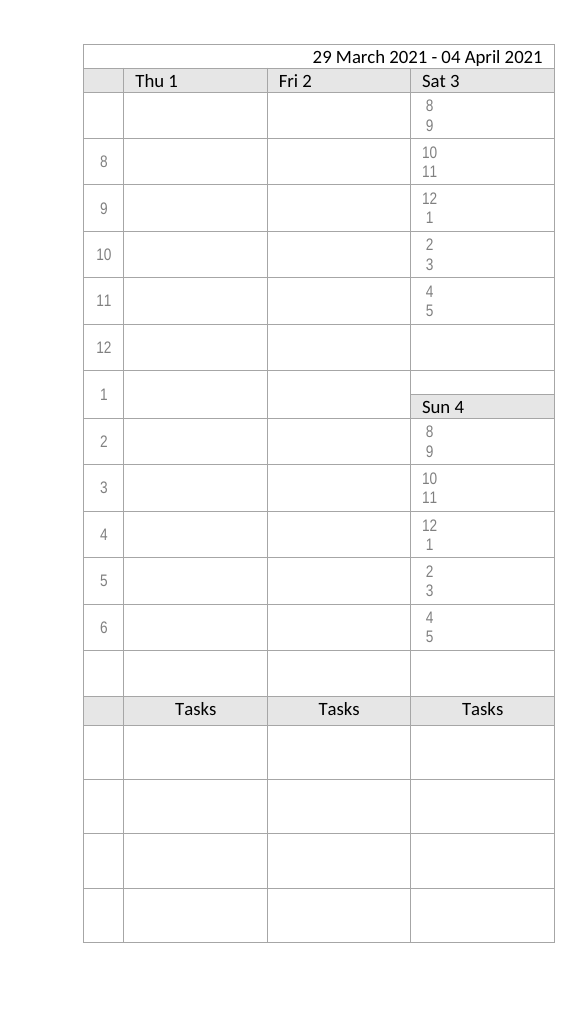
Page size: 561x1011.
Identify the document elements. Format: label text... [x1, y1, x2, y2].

table_cell [268, 726, 410, 779]
table_cell [268, 558, 410, 603]
table_cell [268, 185, 410, 231]
table_cell [268, 139, 410, 184]
table_cell 9 [84, 185, 123, 231]
table_cell 10 [84, 232, 123, 277]
table_cell 1 [84, 371, 123, 418]
table_cell Thu 1 [124, 69, 267, 92]
table_cell [124, 465, 267, 511]
table_cell Sat 3 [411, 69, 554, 92]
table_cell [124, 139, 267, 184]
table_cell [124, 780, 267, 833]
table_cell [84, 889, 123, 942]
table_cell 12 1 [411, 185, 554, 231]
table_cell [411, 780, 554, 833]
table_cell [268, 93, 410, 138]
table_cell [124, 605, 267, 650]
table_cell Sun 4 [411, 395, 554, 418]
table_cell [124, 325, 267, 370]
table_header 29 March 2021 - 04 April 2021 [84, 45, 554, 68]
table_cell [268, 605, 410, 650]
table_cell [268, 512, 410, 557]
table_cell [268, 371, 410, 418]
table_cell [411, 325, 554, 370]
table_cell [411, 889, 554, 942]
table_cell [268, 232, 410, 277]
table_cell [124, 419, 267, 464]
table_cell [411, 726, 554, 779]
table_cell 8 9 [411, 93, 554, 138]
table_cell [268, 465, 410, 511]
table_cell 10 11 [411, 139, 554, 184]
table_cell [411, 371, 554, 394]
table_cell 2 [84, 419, 123, 464]
table_cell [84, 780, 123, 833]
table_cell [411, 651, 554, 696]
table_cell [124, 834, 267, 888]
table_cell 2 3 [411, 232, 554, 277]
table_cell [124, 278, 267, 323]
table_cell 4 5 [411, 278, 554, 323]
table_cell [124, 726, 267, 779]
table_cell 3 [84, 465, 123, 511]
table_cell Tasks [411, 697, 554, 725]
table_cell 4 5 [411, 605, 554, 650]
table_cell [84, 726, 123, 779]
table_cell 6 [84, 605, 123, 650]
table_cell [268, 325, 410, 370]
table_cell [124, 889, 267, 942]
table_cell [124, 558, 267, 603]
table_cell Tasks [268, 697, 410, 725]
table_cell [84, 93, 123, 138]
table_cell [268, 834, 410, 888]
table_cell [124, 371, 267, 418]
table_cell 8 9 [411, 419, 554, 464]
table_cell [268, 278, 410, 323]
table_cell 11 [84, 278, 123, 323]
table_cell [124, 232, 267, 277]
table_cell [124, 512, 267, 557]
table_cell 8 [84, 139, 123, 184]
table_cell 2 3 [411, 558, 554, 603]
table_cell Tasks [124, 697, 267, 725]
table_cell 5 [84, 558, 123, 603]
table_cell 12 1 [411, 512, 554, 557]
table_cell 12 [84, 325, 123, 370]
table_cell [84, 69, 123, 92]
table_cell [268, 889, 410, 942]
table_cell [268, 651, 410, 696]
table_cell [124, 185, 267, 231]
table_cell [411, 834, 554, 888]
table_cell [124, 651, 267, 696]
table_cell 10 11 [411, 465, 554, 511]
table_cell [124, 93, 267, 138]
table_cell [268, 419, 410, 464]
table_cell [84, 697, 123, 725]
table_cell [84, 651, 123, 696]
table_cell 4 [84, 512, 123, 557]
table_cell Fri 2 [268, 69, 410, 92]
table_cell [268, 780, 410, 833]
table_cell [84, 834, 123, 888]
